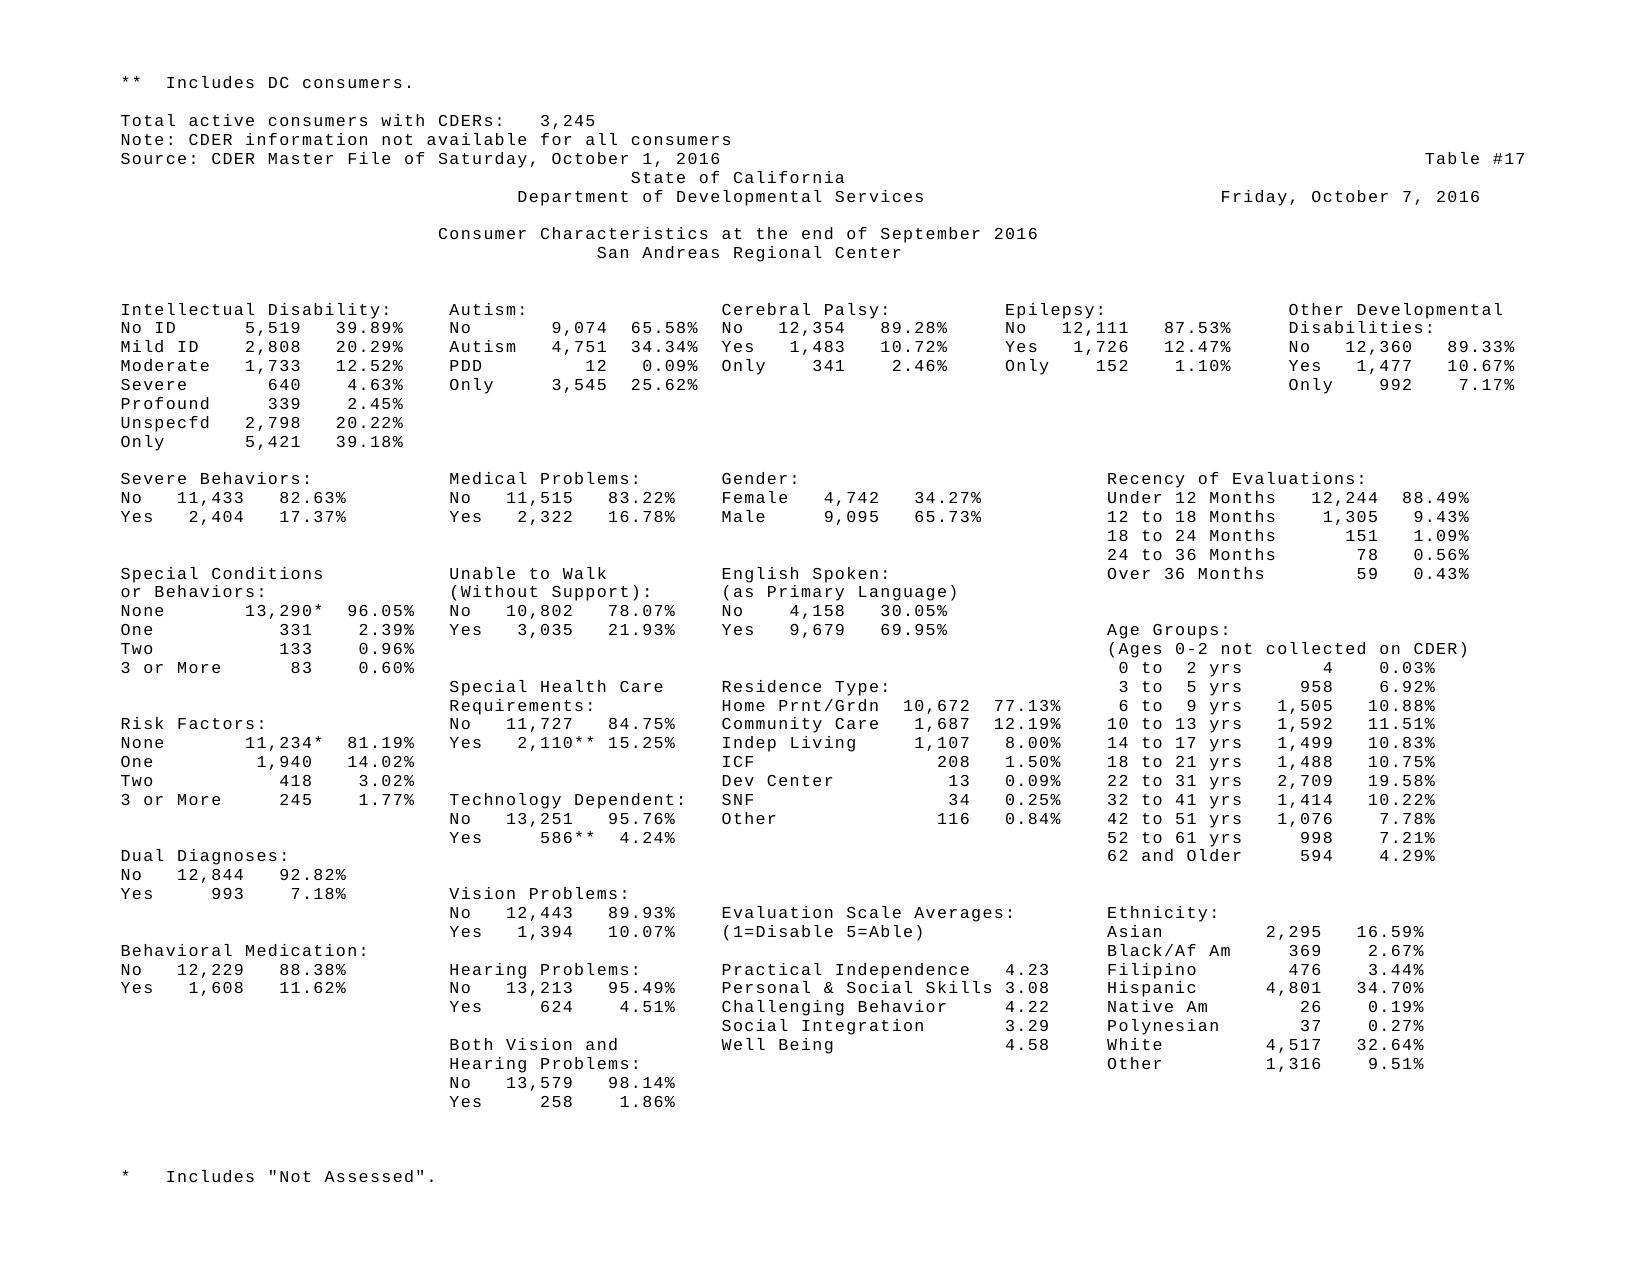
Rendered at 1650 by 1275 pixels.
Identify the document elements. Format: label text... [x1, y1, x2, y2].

text Moderate 1,733 12.52% PDD 12 0.09% Only 341 2.46% Only 152 1.10% Yes 1,477 10.67% [75, 358, 1575, 377]
text Intellectual Disability: Autism: Cerebral Palsy: Epilepsy: Other Developmental [75, 301, 1575, 320]
text No 13,579 98.14% [75, 1074, 1575, 1093]
text Note: CDER information not available for all consumers [75, 132, 1575, 150]
text One 1,940 14.02% ICF 208 1.50% 18 to 21 yrs 1,488 10.75% [75, 754, 1575, 773]
text Source: CDER Master File of Saturday, October 1, 2016 Table #17 [75, 150, 1575, 169]
text Yes 1,394 10.07% (1=Disable 5=Able) Asian 2,295 16.59% [75, 923, 1575, 942]
text Social Integration 3.29 Polynesian 37 0.27% [75, 1018, 1575, 1037]
text Risk Factors: No 11,727 84.75% Community Care 1,687 12.19% 10 to 13 yrs 1,592 11.51% [75, 716, 1575, 735]
text Unspecfd 2,798 20.22% [75, 414, 1575, 433]
text Total active consumers with CDERs: 3,245 [75, 113, 1575, 132]
text Department of Developmental Services Friday, October 7, 2016 [75, 188, 1575, 207]
text Yes 624 4.51% Challenging Behavior 4.22 Native Am 26 0.19% [75, 999, 1575, 1018]
text 3 or More 83 0.60% 0 to 2 yrs 4 0.03% [75, 659, 1575, 678]
text Severe 640 4.63% Only 3,545 25.62% Only 992 7.17% [75, 377, 1575, 396]
text None 13,290* 96.05% No 10,802 78.07% No 4,158 30.05% [75, 603, 1575, 622]
text Yes 586** 4.24% 52 to 61 yrs 998 7.21% [75, 829, 1575, 848]
text State of California [75, 169, 1575, 188]
text Two 418 3.02% Dev Center 13 0.09% 22 to 31 yrs 2,709 19.58% [75, 773, 1575, 791]
text Yes 2,404 17.37% Yes 2,322 16.78% Male 9,095 65.73% 12 to 18 Months 1,305 9.43% [75, 509, 1575, 527]
text Requirements: Home Prnt/Grdn 10,672 77.13% 6 to 9 yrs 1,505 10.88% [75, 697, 1575, 716]
text Only 5,421 39.18% [75, 433, 1575, 452]
text Mild ID 2,808 20.29% Autism 4,751 34.34% Yes 1,483 10.72% Yes 1,726 12.47% No 12,360 89.33% [75, 339, 1575, 358]
text None 11,234* 81.19% Yes 2,110** 15.25% Indep Living 1,107 8.00% 14 to 17 yrs 1,499 10.83% [75, 735, 1575, 754]
text San Andreas Regional Center [75, 245, 1575, 263]
text No 12,229 88.38% Hearing Problems: Practical Independence 4.23 Filipino 476 3.44% [75, 961, 1575, 980]
text * Includes "Not Assessed". [75, 1168, 1575, 1187]
text Special Conditions Unable to Walk English Spoken: Over 36 Months 59 0.43% [75, 565, 1575, 584]
text Severe Behaviors: Medical Problems: Gender: Recency of Evaluations: [75, 471, 1575, 490]
text No 13,251 95.76% Other 116 0.84% 42 to 51 yrs 1,076 7.78% [75, 810, 1575, 829]
text Profound 339 2.45% [75, 396, 1575, 414]
text Yes 993 7.18% Vision Problems: [75, 886, 1575, 904]
text No ID 5,519 39.89% No 9,074 65.58% No 12,354 89.28% No 12,111 87.53% Disabilities: [75, 320, 1575, 339]
text Two 133 0.96% (Ages 0-2 not collected on CDER) [75, 641, 1575, 659]
text Special Health Care Residence Type: 3 to 5 yrs 958 6.92% [75, 678, 1575, 697]
text ** Includes DC consumers. [75, 75, 1575, 94]
text Both Vision and Well Being 4.58 White 4,517 32.64% [75, 1037, 1575, 1055]
text No 12,443 89.93% Evaluation Scale Averages: Ethnicity: [75, 904, 1575, 923]
text Yes 1,608 11.62% No 13,213 95.49% Personal & Social Skills 3.08 Hispanic 4,801 34.70% [75, 980, 1575, 999]
text 3 or More 245 1.77% Technology Dependent: SNF 34 0.25% 32 to 41 yrs 1,414 10.22% [75, 791, 1575, 810]
text No 12,844 92.82% [75, 867, 1575, 886]
text 18 to 24 Months 151 1.09% [75, 527, 1575, 546]
text or Behaviors: (Without Support): (as Primary Language) [75, 584, 1575, 603]
text Dual Diagnoses: 62 and Older 594 4.29% [75, 848, 1575, 867]
text Hearing Problems: Other 1,316 9.51% [75, 1055, 1575, 1074]
text Behavioral Medication: Black/Af Am 369 2.67% [75, 942, 1575, 961]
text Yes 258 1.86% [75, 1093, 1575, 1112]
text No 11,433 82.63% No 11,515 83.22% Female 4,742 34.27% Under 12 Months 12,244 88.49% [75, 490, 1575, 509]
text 24 to 36 Months 78 0.56% [75, 546, 1575, 565]
text One 331 2.39% Yes 3,035 21.93% Yes 9,679 69.95% Age Groups: [75, 622, 1575, 641]
text Consumer Characteristics at the end of September 2016 [75, 226, 1575, 245]
